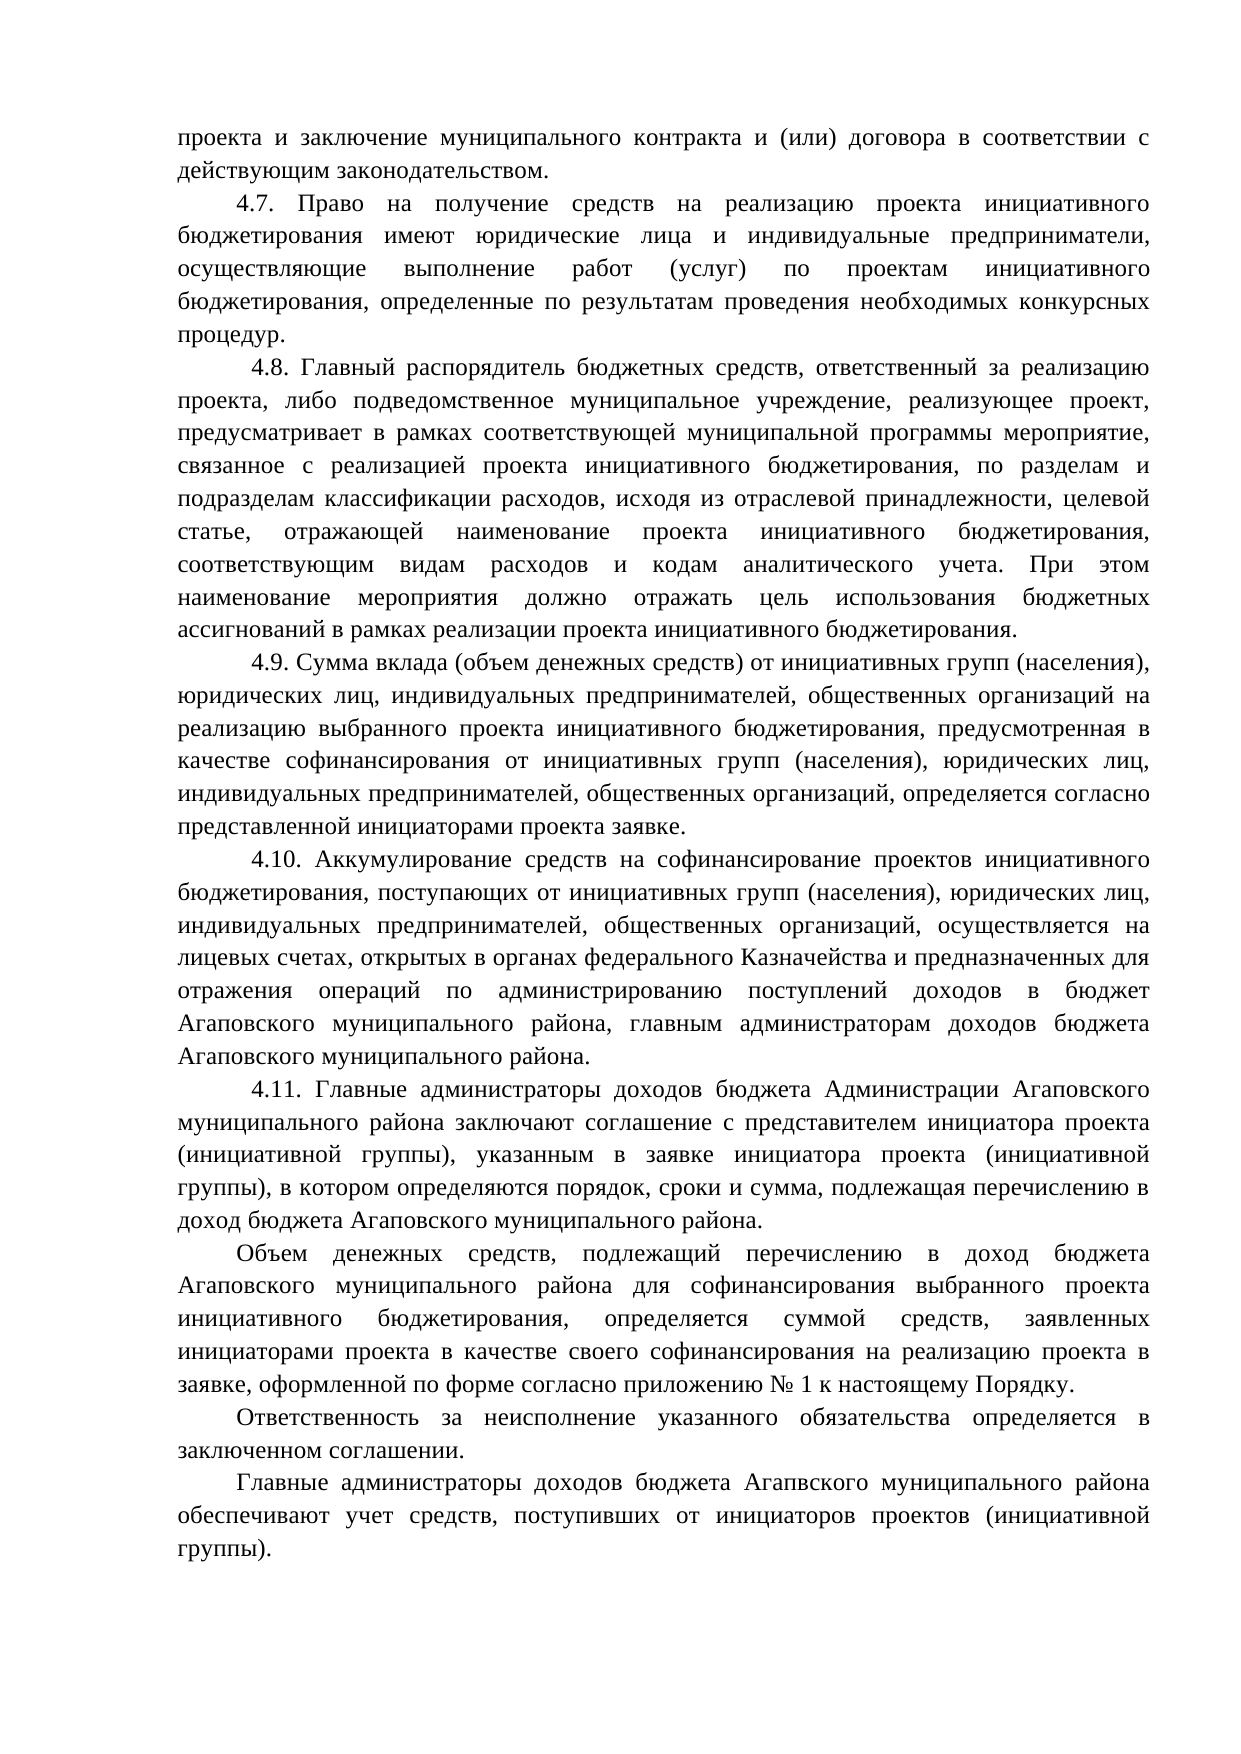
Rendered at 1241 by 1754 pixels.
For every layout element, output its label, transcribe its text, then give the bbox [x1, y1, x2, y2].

text Объем денежных средств, подлежащий перечислению в доход бюджета Агаповского муниципального района для софинансирования выбранного проекта инициативного бюджетирования, определяется суммой средств, заявленных инициаторами проекта в качестве своего софинансирования на реализацию проекта в заявке, оформленной по форме согласно приложению № 1 к настоящему Порядку. [177, 1234, 1152, 1398]
text Ответственность за неисполнение указанного обязательства определяется в заключенном соглашении. [177, 1398, 1152, 1463]
text 4.8. Главный распорядитель бюджетных средств, ответственный за реализацию проекта, либо подведомственное муниципальное учреждение, реализующее проект, предусматривает в рамках соответствующей муниципальной программы мероприятие, связанное с реализацией проекта инициативного бюджетирования, по разделам и подразделам классификации расходов, исходя из отраслевой принадлежности, целевой статье, отражающей наименование проекта инициативного бюджетирования, соответствующим видам расходов и кодам аналитического учета. При этом наименование мероприятия должно отражать цель использования бюджетных ассигнований в рамках реализации проекта инициативного бюджетирования. [177, 348, 1152, 643]
text 4.9. Сумма вклада (объем денежных средств) от инициативных групп (населения), юридических лиц, индивидуальных предпринимателей, общественных организаций на реализацию выбранного проекта инициативного бюджетирования, предусмотренная в качестве софинансирования от инициативных групп (населения), юридических лиц, индивидуальных предпринимателей, общественных организаций, определяется согласно представленной инициаторами проекта заявке. [177, 643, 1152, 840]
text 4.10. Аккумулирование средств на софинансирование проектов инициативного бюджетирования, поступающих от инициативных групп (населения), юридических лиц, индивидуальных предпринимателей, общественных организаций, осуществляется на лицевых счетах, открытых в органах федерального Казначейства и предназначенных для отражения операций по администрированию поступлений доходов в бюджет Агаповского муниципального района, главным администраторам доходов бюджета Агаповского муниципального района. [177, 840, 1152, 1070]
text 4.11. Главные администраторы доходов бюджета Администрации Агаповского муниципального района заключают соглашение с представителем инициатора проекта (инициативной группы), указанным в заявке инициатора проекта (инициативной группы), в котором определяются порядок, сроки и сумма, подлежащая перечислению в доход бюджета Агаповского муниципального района. [177, 1070, 1152, 1234]
text 4.7. Право на получение средств на реализацию проекта инициативного бюджетирования имеют юридические лица и индивидуальные предприниматели, осуществляющие выполнение работ (услуг) по проектам инициативного бюджетирования, определенные по результатам проведения необходимых конкурсных процедур. [177, 184, 1152, 348]
text Главные администраторы доходов бюджета Агапвского муниципального района обеспечивают учет средств, поступивших от инициаторов проектов (инициативной группы). [177, 1463, 1152, 1562]
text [177, 118, 1152, 184]
